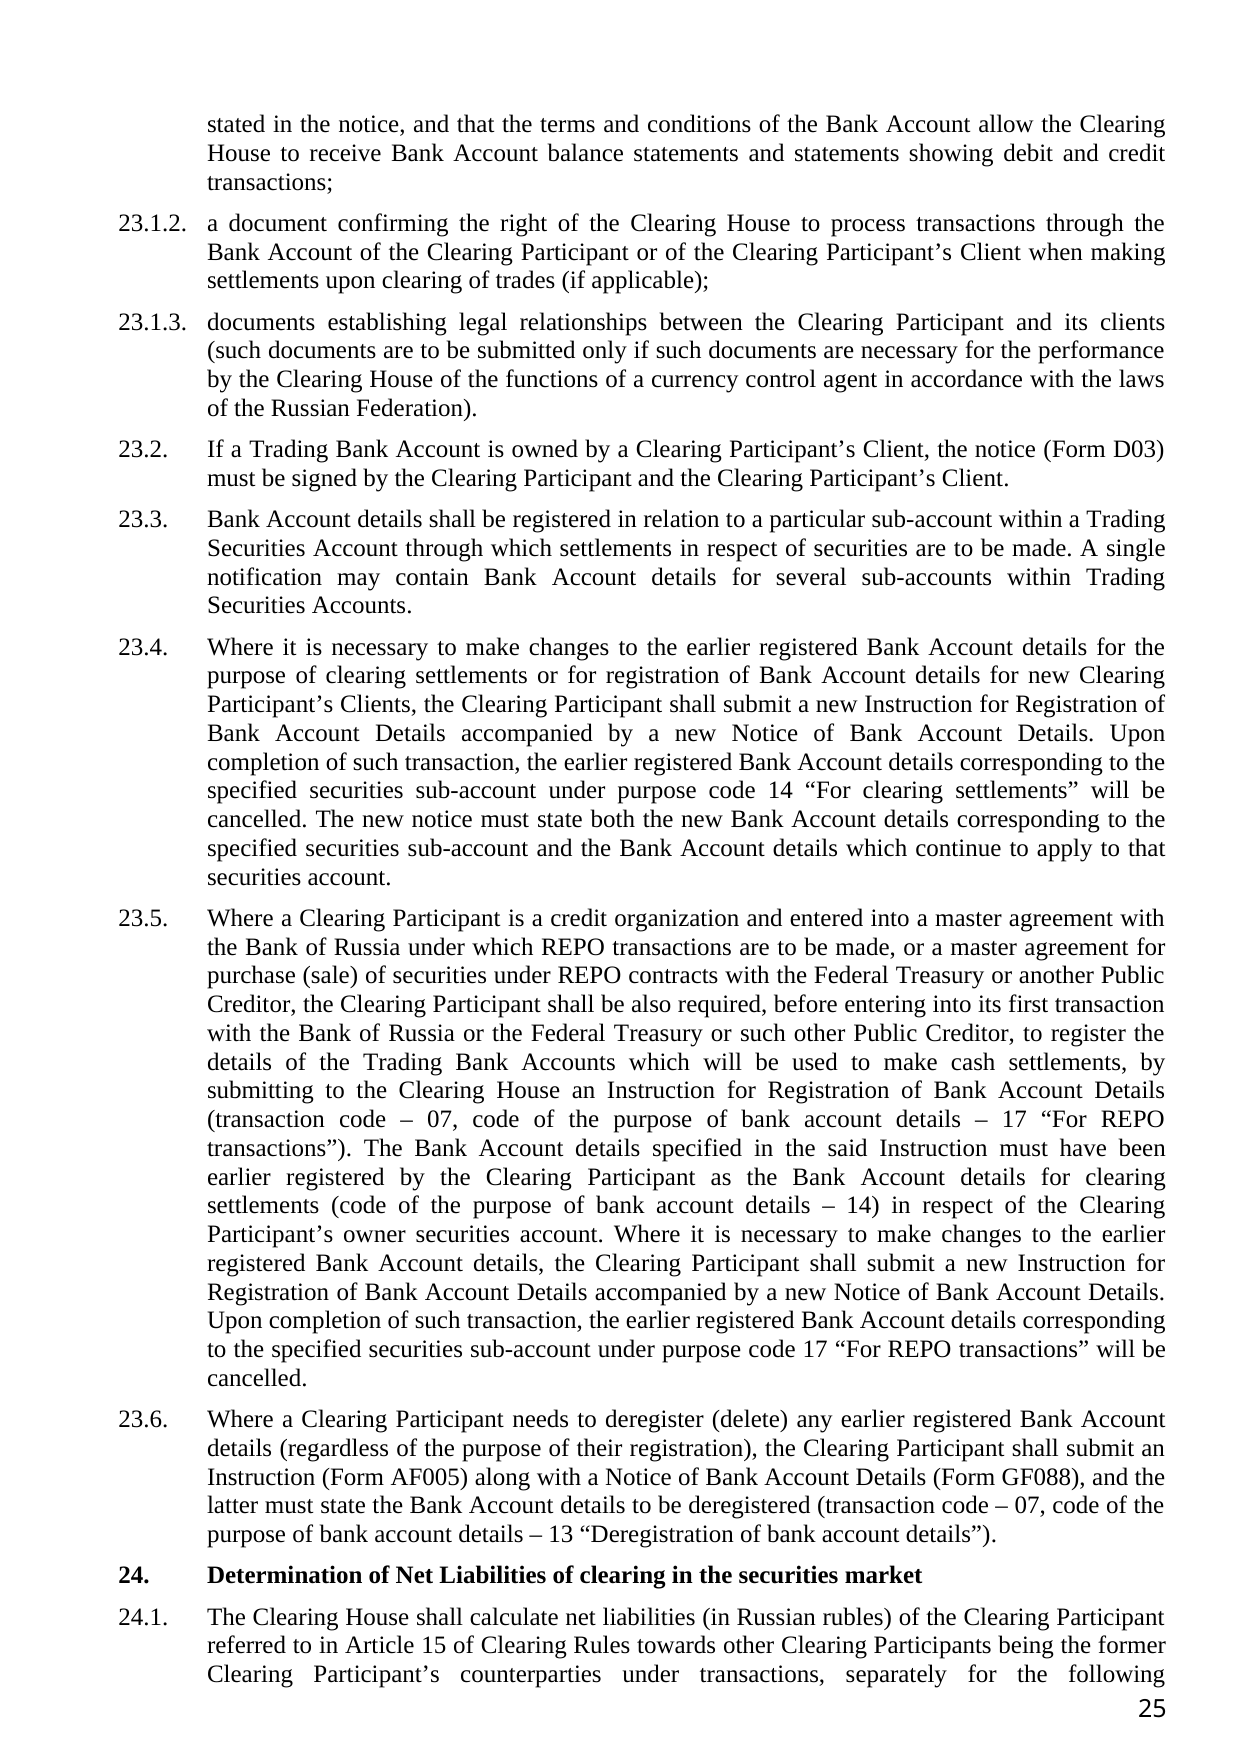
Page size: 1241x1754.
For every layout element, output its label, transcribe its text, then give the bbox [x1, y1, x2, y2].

list documents establishing legal relationships between the Clearing Participant and its clients (such documents are to be submitted only if such documents are necessary for the performance by the Clearing House of the functions of a currency control agent in accordance with the laws of the ). [118, 307, 1166, 422]
subtitle Determination of Net Liabilities of clearing in the securities market [118, 1560, 1166, 1589]
list Where it is necessary to make changes to the earlier registered Bank Account details for the purpose of clearing settlements or for registration of Bank Account details for new Clearing Participant’s Clients, the Clearing Participant shall submit a new Instruction for Registration of Bank Account Details accompanied by a new Notice of Bank Account Details. Upon completion of such transaction, the earlier registered Bank Account details corresponding to the specified securities sub-account under purpose code 14 “For clearing settlements” will be cancelled. The new notice must state both the new Bank Account details corresponding to the specified securities sub-account and the Bank Account details which continue to apply to that securities account. [118, 632, 1166, 890]
list If a Trading Bank Account is owned by a Clearing Participant’s Client, the notice (Form D03) must be signed by the Clearing Participant and the Clearing Participant’s Client. [118, 434, 1166, 492]
list a document confirming the right of the Clearing House to process transactions through the Bank Account of the Clearing Participant or of the Clearing Participant’s Client when making settlements upon clearing of trades (if applicable); [118, 208, 1166, 294]
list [118, 109, 1166, 195]
list Where a Clearing Participant is a credit organization and entered into a master agreement with the Bank of Russia under which REPO transactions are to be made, or a master agreement for purchase (sale) of securities under REPO contracts with the Federal Treasury or another Public Creditor, the Clearing Participant shall be also required, before entering into its first transaction with the Bank of Russia or the Federal Treasury or such other Public Creditor, to register the details of the Trading Bank Accounts which will be used to make cash settlements, by submitting to the Clearing House an Instruction for Registration of Bank Account Details (transaction code – 07, code of the purpose of bank account details – 17 “For REPO transactions”). The Bank Account details specified in the said Instruction must have been earlier registered by the Clearing Participant as the Bank Account details for clearing settlements (code of the purpose of bank account details – 14) in respect of the Clearing Participant’s owner securities account. Where it is necessary to make changes to the earlier registered Bank Account details, the Clearing Participant shall submit a new Instruction for Registration of Bank Account Details accompanied by a new Notice of Bank Account Details. Upon completion of such transaction, the earlier registered Bank Account details corresponding to the specified securities sub-account under purpose code 17 “For REPO transactions” will be cancelled. [118, 903, 1166, 1392]
list Where a Clearing Participant needs to deregister (delete) any earlier registered Bank Account details (regardless of the purpose of their registration), the Clearing Participant shall submit an Instruction (Form AF005) along with a Notice of Bank Account Details (Form GF088), and the latter must state the Bank Account details to be deregistered (transaction code – 07, code of the purpose of bank account details – 13 “Deregistration of bank account details”). [118, 1404, 1166, 1548]
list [118, 1602, 1166, 1688]
list Bank Account details shall be registered in relation to a particular sub-account within a Trading Securities Account through which settlements in respect of securities are to be made. A single notification may contain Bank Account details for several sub-accounts within Trading Securities Accounts. [118, 504, 1166, 619]
